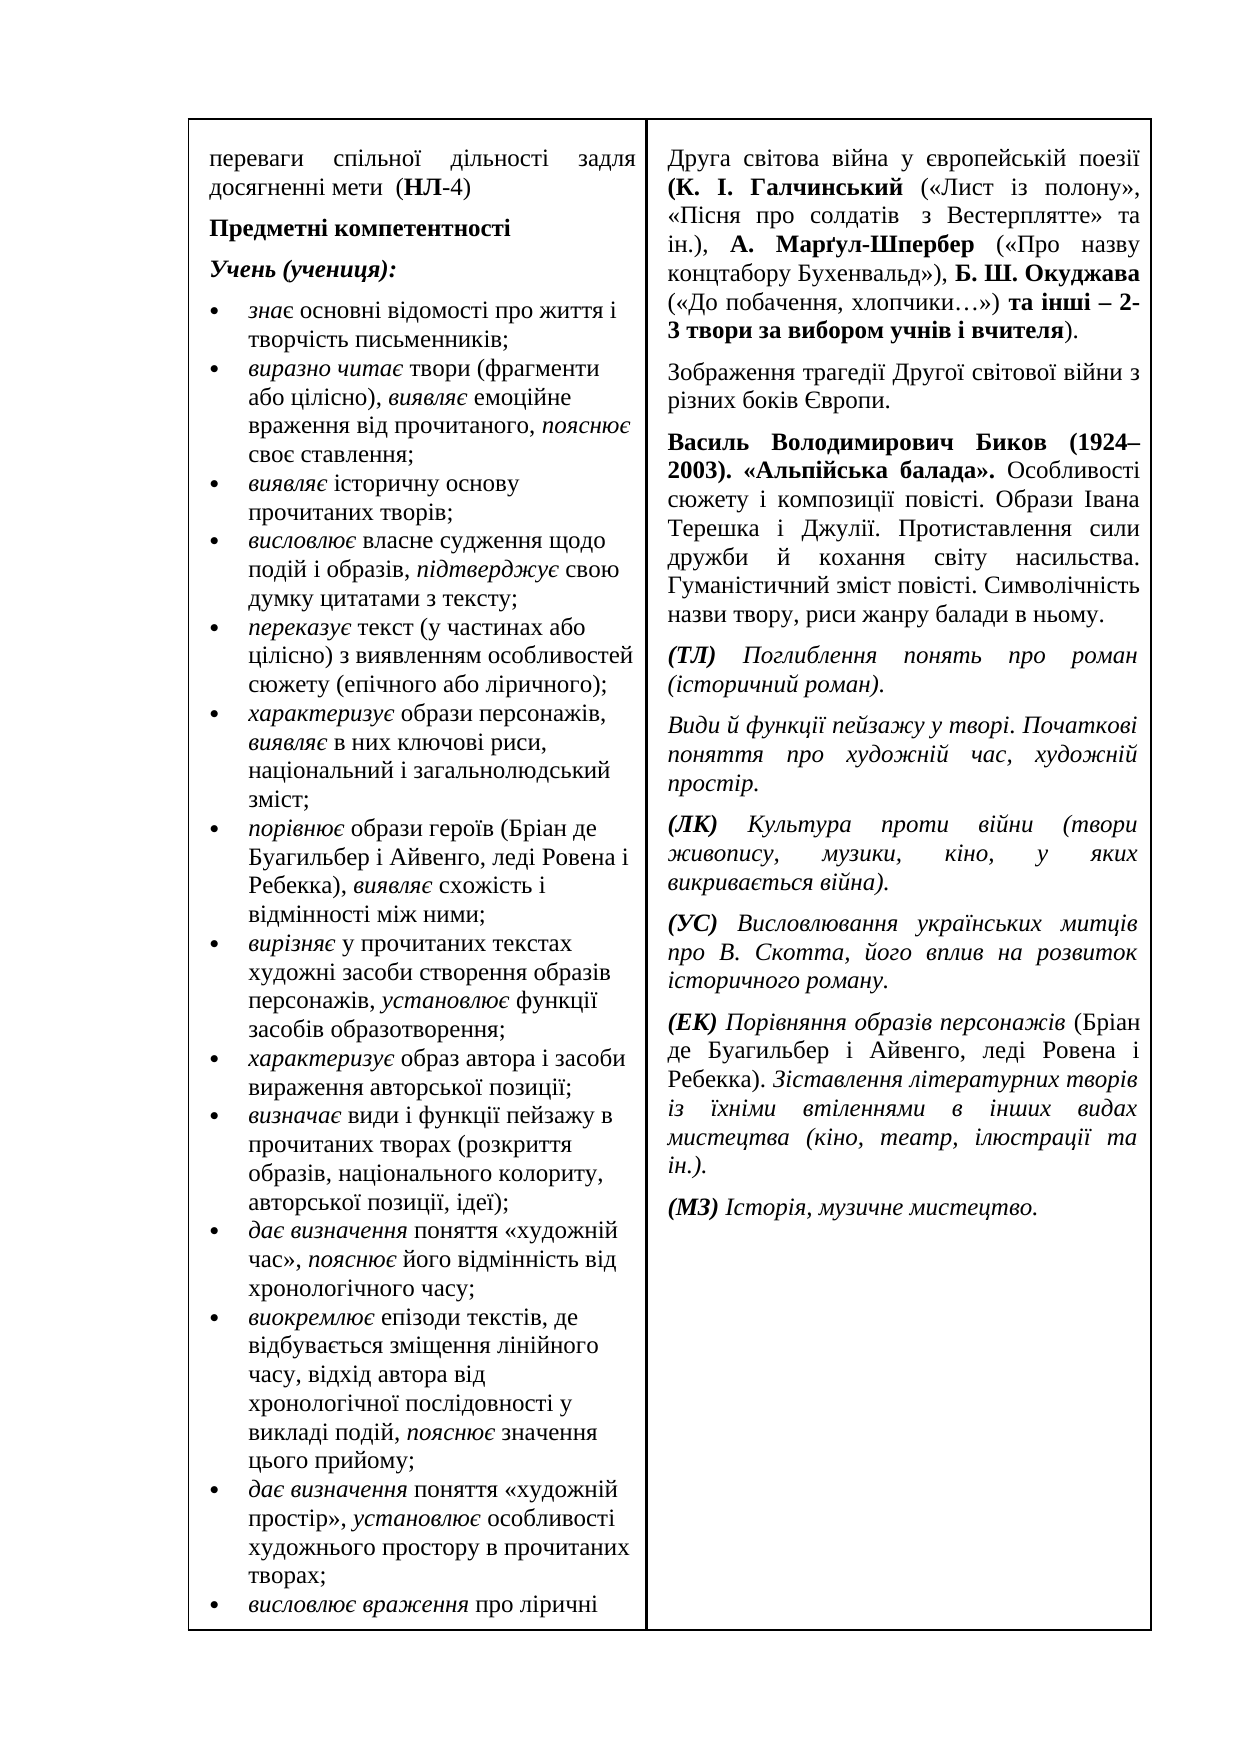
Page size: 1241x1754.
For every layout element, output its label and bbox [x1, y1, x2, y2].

table_cell [189, 120, 645, 1628]
table_cell [648, 120, 1150, 1628]
